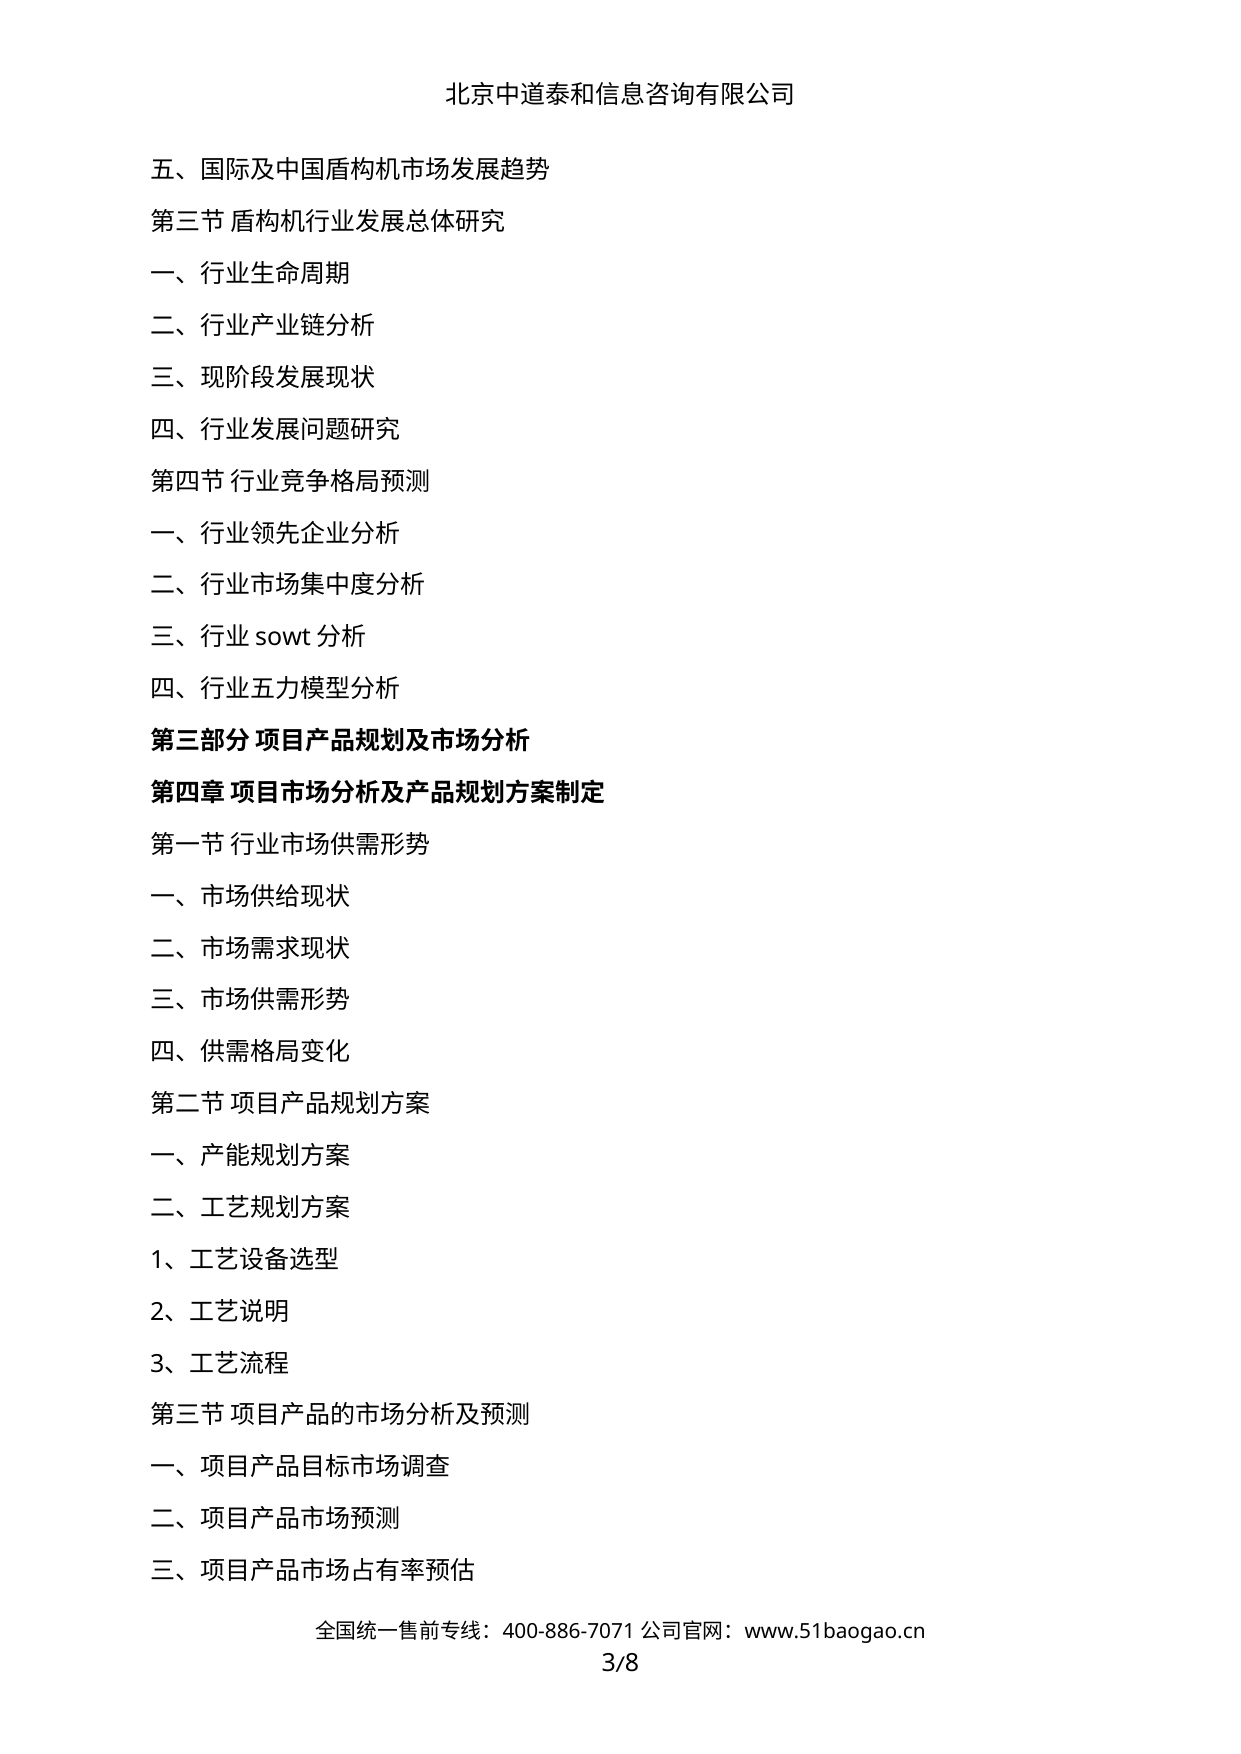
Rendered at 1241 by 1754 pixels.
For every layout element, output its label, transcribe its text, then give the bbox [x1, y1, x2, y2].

text 第二节 项目产品规划方案 [150, 1084, 1090, 1120]
text 三、现阶段发展现状 [150, 357, 1090, 394]
text 五、国际及中国盾构机市场发展趋势 [150, 150, 1090, 186]
text 一、市场供给现状 [150, 876, 1090, 912]
text 二、项目产品市场预测 [150, 1499, 1090, 1535]
text 一、项目产品目标市场调查 [150, 1447, 1090, 1483]
text 四、供需格局变化 [150, 1032, 1090, 1068]
text 三、项目产品市场占有率预估 [150, 1551, 1090, 1587]
text 第三节 项目产品的市场分析及预测 [150, 1395, 1090, 1431]
text 第三节 盾构机行业发展总体研究 [150, 202, 1090, 238]
text 四、行业发展问题研究 [150, 409, 1090, 446]
text 三、市场供需形势 [150, 980, 1090, 1016]
text 四、行业五力模型分析 [150, 669, 1090, 705]
text 第四节 行业竞争格局预测 [150, 461, 1090, 497]
text 3、工艺流程 [150, 1343, 1090, 1379]
text 第三部分 项目产品规划及市场分析 [150, 721, 1090, 757]
text 1、工艺设备选型 [150, 1239, 1090, 1276]
text 二、市场需求现状 [150, 928, 1090, 964]
text 2、工艺说明 [150, 1291, 1090, 1327]
text 第一节 行业市场供需形势 [150, 824, 1090, 861]
text 二、行业市场集中度分析 [150, 565, 1090, 601]
text 三、行业sowt分析 [150, 617, 1090, 653]
text 一、产能规划方案 [150, 1136, 1090, 1172]
text 一、行业领先企业分析 [150, 513, 1090, 549]
text 二、工艺规划方案 [150, 1187, 1090, 1224]
text 一、行业生命周期 [150, 254, 1090, 290]
text 二、行业产业链分析 [150, 306, 1090, 342]
text 第四章 项目市场分析及产品规划方案制定 [150, 772, 1090, 809]
